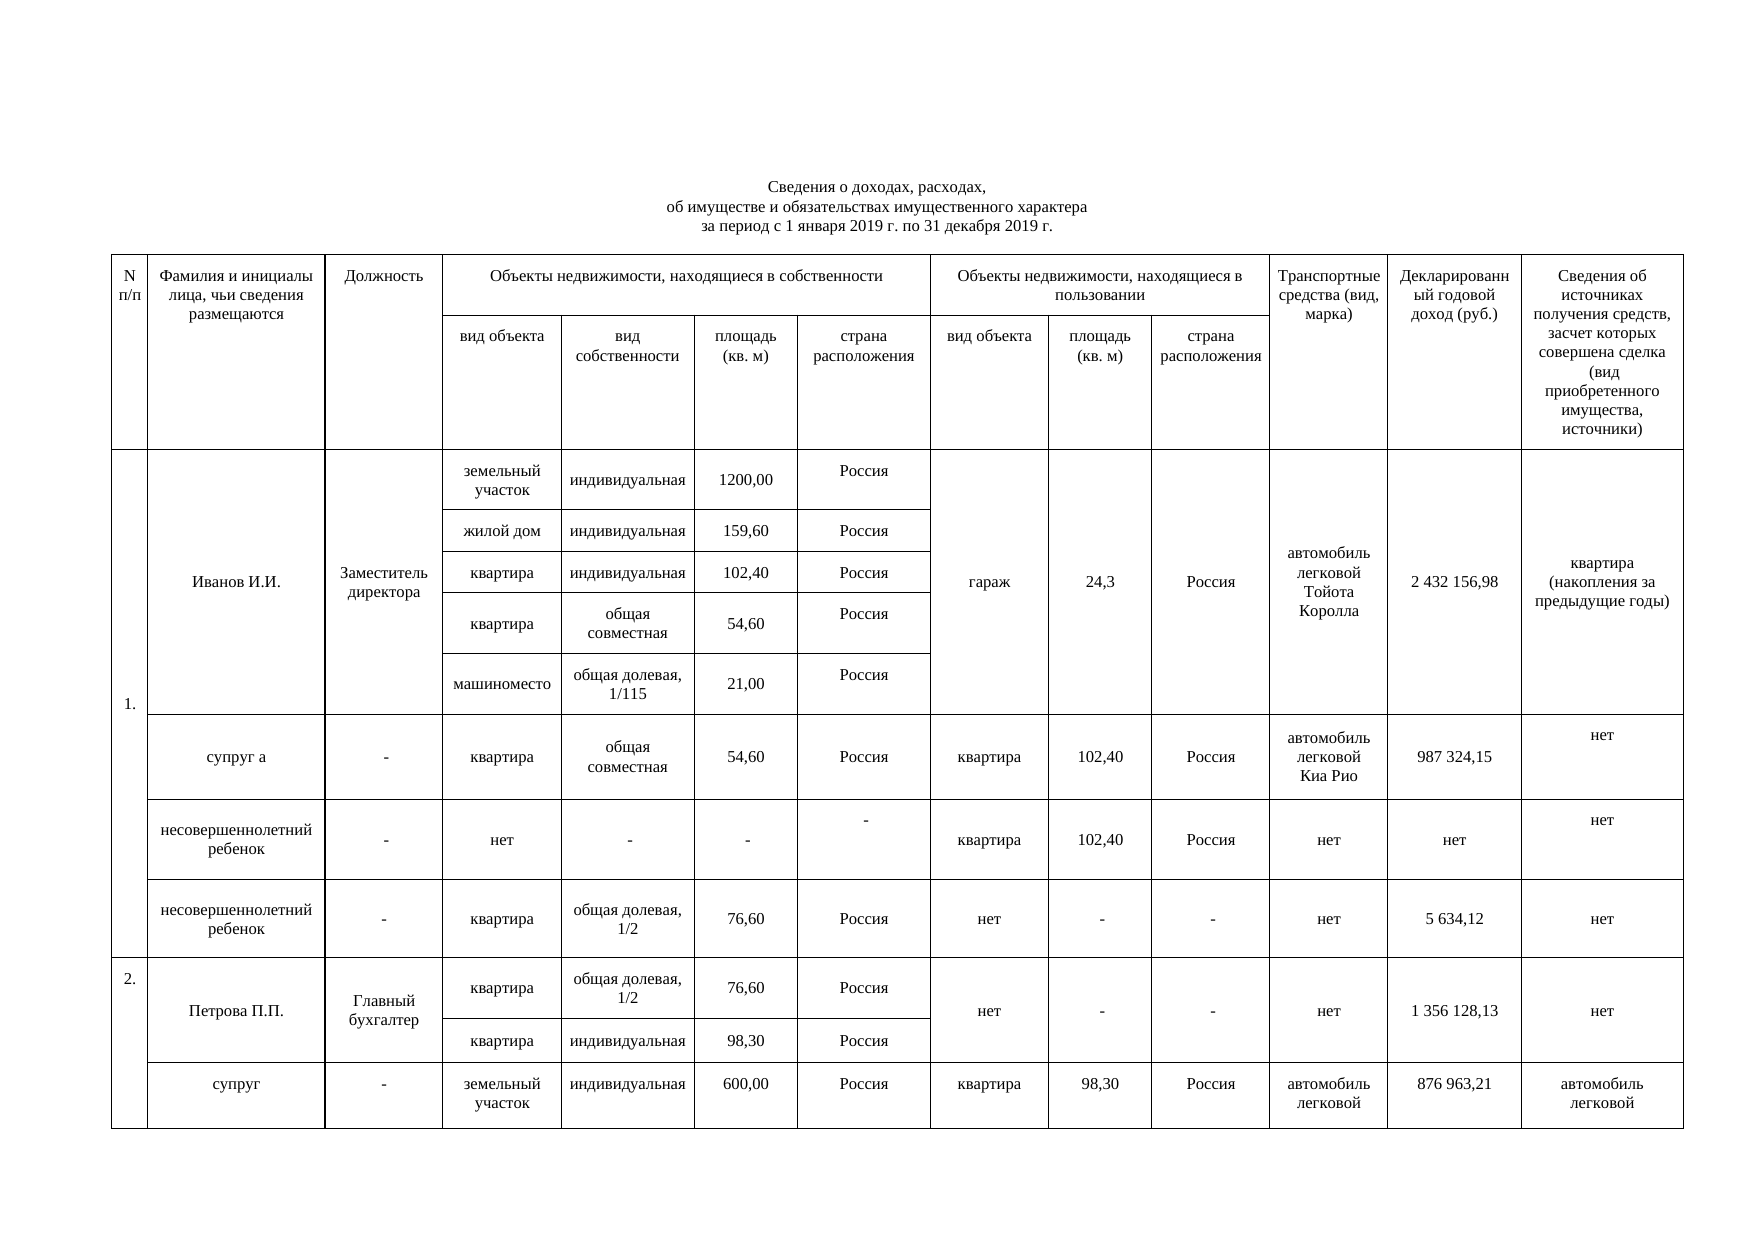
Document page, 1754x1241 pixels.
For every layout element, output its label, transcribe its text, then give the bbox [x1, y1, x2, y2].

table_cell 876 963,21 [1388, 1063, 1521, 1128]
table_cell - [1152, 880, 1269, 957]
table_cell - [1049, 958, 1151, 1062]
table_header N п/п [112, 255, 147, 449]
table_cell нет [931, 958, 1048, 1062]
table_cell Россия [798, 552, 930, 592]
table_cell квартира [443, 880, 561, 957]
table_cell Россия [798, 450, 930, 509]
table_cell машиноместо [443, 654, 561, 713]
table_cell квартира [443, 958, 561, 1018]
table_cell общая совместная [562, 593, 694, 653]
table_cell Россия [798, 958, 930, 1018]
table_cell - [326, 800, 442, 879]
table_cell - [695, 800, 797, 879]
table_header Объекты недвижимости, находящиеся в пользовании [931, 255, 1269, 314]
table_header Декларированный годовой доход (руб.) [1388, 255, 1521, 449]
table_cell нет [1270, 800, 1387, 879]
table_cell автомобиль легковой Тойота Королла [1270, 450, 1387, 713]
table_cell - [326, 1063, 442, 1128]
table_cell 54,60 [695, 715, 797, 798]
table_header Фамилия и инициалы лица, чьи сведения размещаются [148, 255, 324, 449]
table_cell 98,30 [1049, 1063, 1151, 1128]
table_cell земельный участок [443, 450, 561, 509]
table_cell 54,60 [695, 593, 797, 653]
table_cell - [1152, 958, 1269, 1062]
table_cell - [326, 880, 442, 957]
table_cell нет [1270, 958, 1387, 1062]
table_cell страна расположения [798, 316, 930, 449]
table_cell квартира [443, 593, 561, 653]
table_cell индивидуальная [562, 1019, 694, 1062]
table_cell индивидуальная [562, 552, 694, 592]
table_cell 600,00 [695, 1063, 797, 1128]
table_cell общая совместная [562, 715, 694, 798]
table_cell нет [1522, 715, 1683, 798]
table_header Транспортные средства (вид, марка) [1270, 255, 1387, 449]
table_cell Россия [798, 1019, 930, 1062]
table_cell индивидуальная [562, 1063, 694, 1128]
table_cell жилой дом [443, 510, 561, 551]
table_cell квартира [931, 1063, 1048, 1128]
table_cell вид объекта [443, 316, 561, 449]
table_cell гараж [931, 450, 1048, 713]
table_cell Главный бухгалтер [326, 958, 442, 1062]
table_cell Россия [1152, 450, 1269, 713]
table_cell Россия [798, 510, 930, 551]
table_cell 159,60 [695, 510, 797, 551]
table_cell квартира [443, 715, 561, 798]
table_cell общая долевая, 1/2 [562, 880, 694, 957]
table_cell Россия [1152, 800, 1269, 879]
table_cell 987 324,15 [1388, 715, 1521, 798]
table_cell общая долевая, 1/115 [562, 654, 694, 713]
table_cell Россия [1152, 715, 1269, 798]
table_cell 5 634,12 [1388, 880, 1521, 957]
table_cell супруг а [148, 715, 324, 798]
table_cell площадь (кв. м) [1049, 316, 1151, 449]
table_cell автомобиль легковой Киа Рио [1270, 715, 1387, 798]
text за период с 1 января 2019 г. по 31 декабря 2019 г. [118, 216, 1636, 235]
table_cell Иванов И.И. [148, 450, 324, 713]
table_cell квартира [931, 800, 1048, 879]
table_header Должность [326, 255, 442, 449]
table_cell 102,40 [1049, 800, 1151, 879]
table_header Сведения об источниках получения средств, засчет которых совершена сделка (вид приобретенного имущества, источники) [1522, 255, 1683, 449]
table_cell - [798, 800, 930, 879]
table_cell вид собственности [562, 316, 694, 449]
table_cell нет [1270, 880, 1387, 957]
table_cell Россия [798, 715, 930, 798]
table_cell 2 432 156,98 [1388, 450, 1521, 713]
table_cell квартира [443, 552, 561, 592]
table_cell квартира (накопления за предыдущие годы) [1522, 450, 1683, 713]
table_cell Россия [798, 654, 930, 713]
table_cell Россия [798, 880, 930, 957]
table_cell супруг [148, 1063, 324, 1128]
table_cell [1270, 1063, 1387, 1128]
table_cell - [1049, 880, 1151, 957]
table_cell несовершеннолетний ребенок [148, 880, 324, 957]
table_cell земельный участок [443, 1063, 561, 1128]
table_cell нет [1388, 800, 1521, 879]
table_cell Россия [798, 1063, 930, 1128]
table_cell индивидуальная [562, 450, 694, 509]
table_cell нет [1522, 958, 1683, 1062]
table_cell Россия [798, 593, 930, 653]
table_cell нет [1522, 800, 1683, 879]
table_cell общая долевая, 1/2 [562, 958, 694, 1018]
table_cell 2. [112, 958, 147, 1128]
table_cell площадь (кв. м) [695, 316, 797, 449]
table_cell страна расположения [1152, 316, 1269, 449]
table_cell 76,60 [695, 880, 797, 957]
table_cell Заместитель директора [326, 450, 442, 713]
table_cell 1 356 128,13 [1388, 958, 1521, 1062]
table_cell индивидуальная [562, 510, 694, 551]
text об имуществе и обязательствах имущественного характера [118, 196, 1636, 216]
table_cell 76,60 [695, 958, 797, 1018]
table_cell - [326, 715, 442, 798]
table_header Объекты недвижимости, находящиеся в собственности [443, 255, 930, 314]
table_cell 1. [112, 450, 147, 957]
table_cell нет [443, 800, 561, 879]
text Сведения о доходах, расходах, [118, 177, 1636, 196]
table_cell нет [1522, 880, 1683, 957]
table_cell 24,3 [1049, 450, 1151, 713]
table_cell 98,30 [695, 1019, 797, 1062]
table_cell квартира [443, 1019, 561, 1062]
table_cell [1522, 1063, 1683, 1128]
table_cell квартира [931, 715, 1048, 798]
table_cell 102,40 [1049, 715, 1151, 798]
table_cell нет [931, 880, 1048, 957]
table_cell вид объекта [931, 316, 1048, 449]
table_cell Петрова П.П. [148, 958, 324, 1062]
table_cell несовершеннолетний ребенок [148, 800, 324, 879]
table_cell 1200,00 [695, 450, 797, 509]
table_cell - [562, 800, 694, 879]
table_cell 21,00 [695, 654, 797, 713]
table_cell 102,40 [695, 552, 797, 592]
table_cell Россия [1152, 1063, 1269, 1128]
